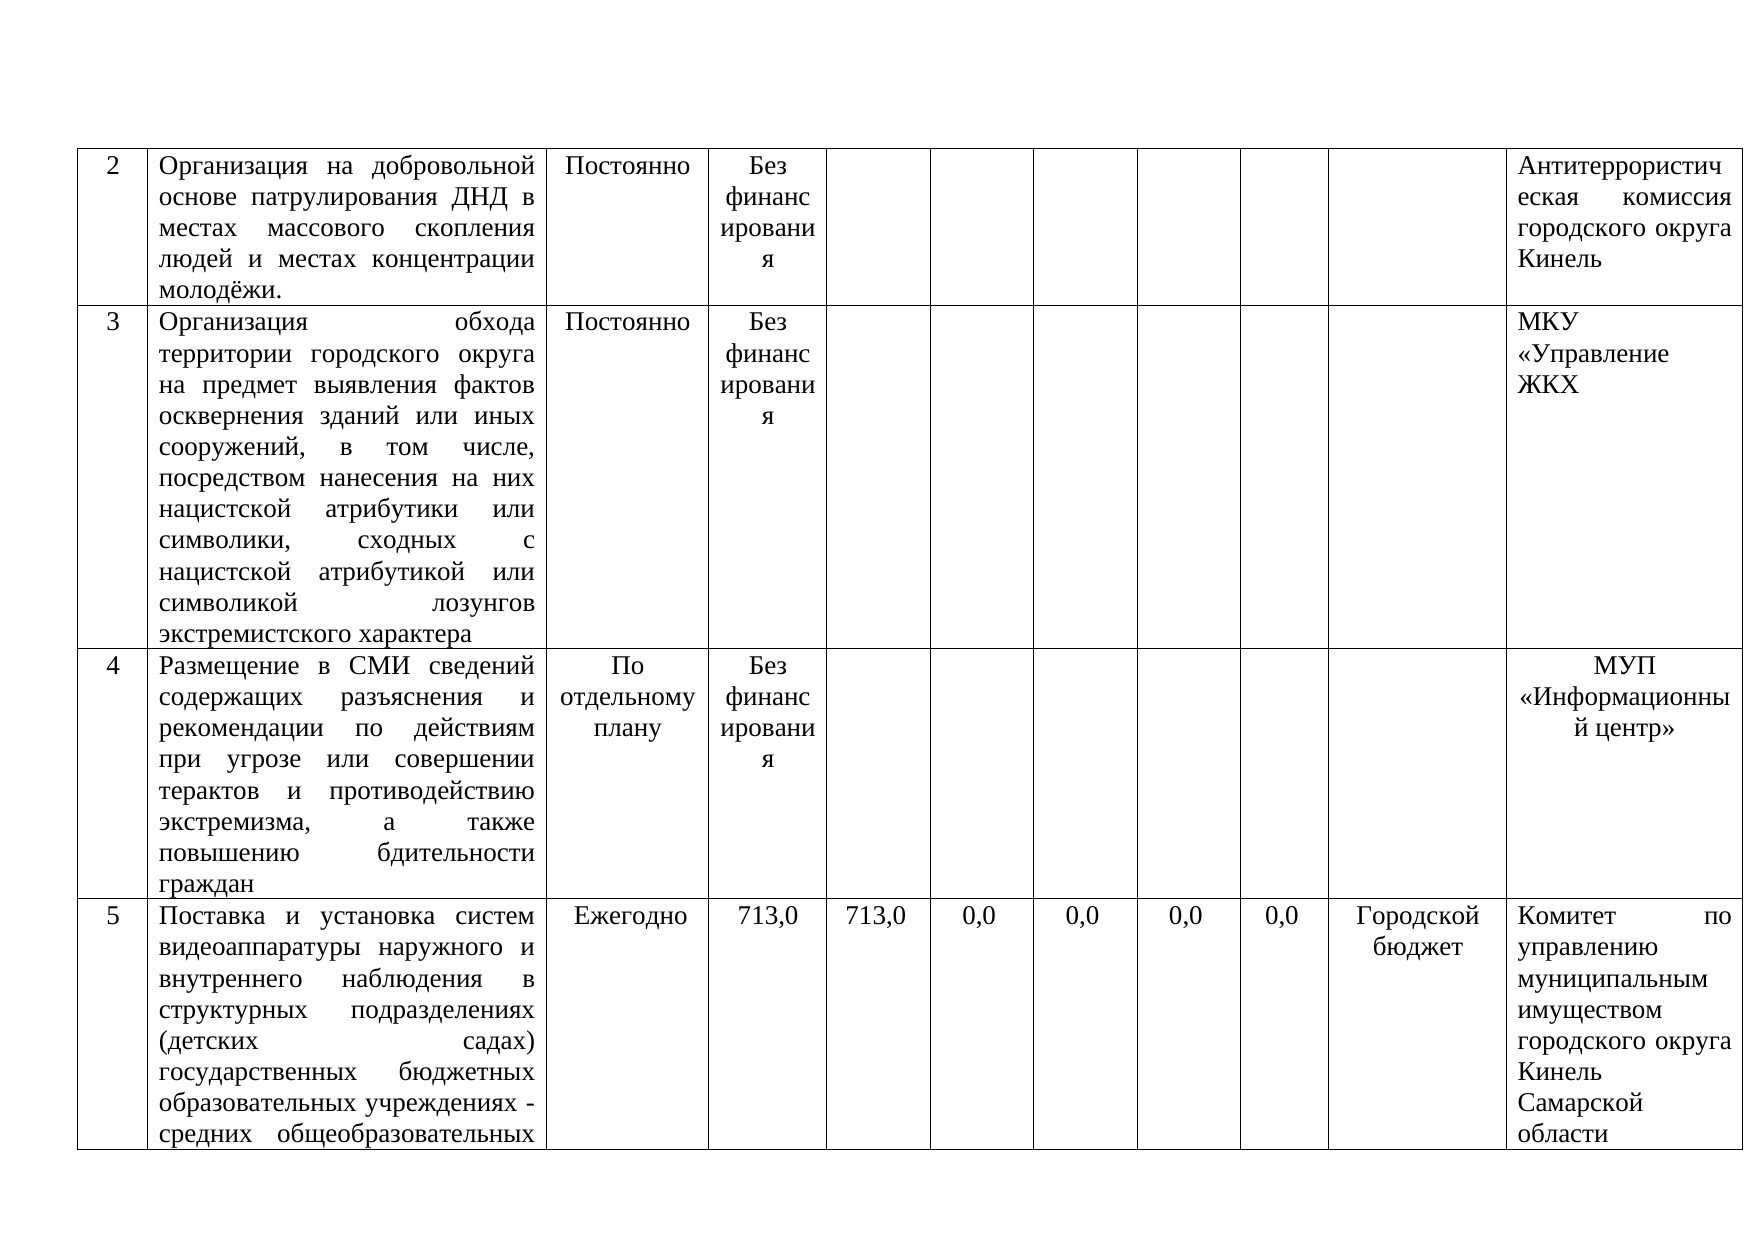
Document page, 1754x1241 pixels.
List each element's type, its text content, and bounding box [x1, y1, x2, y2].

table_cell Постоянно [547, 149, 708, 304]
table_cell 713,0 [709, 899, 826, 1148]
table_cell [1329, 306, 1506, 648]
table_cell Без финансирования [709, 649, 826, 898]
table_cell 0,0 [931, 899, 1033, 1148]
table_cell Размещение в СМИ сведений содержащих разъяснения и рекомендации по действиям при угрозе или совершении терактов и противодействию экстремизма, а также повышению бдительности граждан [148, 649, 546, 898]
table_cell [931, 306, 1033, 648]
table_cell 0,0 [1138, 899, 1240, 1148]
table_cell Ежегодно [547, 899, 708, 1148]
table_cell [1507, 149, 1742, 304]
table_cell Городской бюджет [1329, 899, 1506, 1148]
table_cell 713,0 [827, 899, 930, 1148]
table_cell [1241, 649, 1328, 898]
table_cell [1329, 649, 1506, 898]
table_cell [931, 149, 1033, 304]
table_cell [1138, 149, 1240, 304]
table_cell Без финансирования [709, 149, 826, 304]
table_cell 0,0 [1241, 899, 1328, 1148]
table_cell МУП «Информационный центр» [1507, 649, 1742, 898]
table_cell [1138, 306, 1240, 648]
table_cell По отдельному плану [547, 649, 708, 898]
table_cell Без финансирования [709, 306, 826, 648]
table_cell [827, 649, 930, 898]
table_cell [1329, 149, 1506, 304]
table_cell Организация обхода территории городского округа на предмет выявления фактов осквернения зданий или иных сооружений, в том числе, посредством нанесения на них нацистской атрибутики или символики, сходных с нацистской атрибутикой или символикой лозунгов экстремистского характера [148, 306, 546, 648]
table_cell [1241, 149, 1328, 304]
table_cell 3 [78, 306, 147, 648]
table_cell МКУ «Управление ЖКХ [1507, 306, 1742, 648]
table_cell 2 [78, 149, 147, 304]
table_cell [827, 149, 930, 304]
table_cell [1034, 149, 1137, 304]
table_cell 4 [78, 649, 147, 898]
table_cell 0,0 [1034, 899, 1137, 1148]
table_cell [827, 306, 930, 648]
table_cell Постоянно [547, 306, 708, 648]
table_cell [1241, 306, 1328, 648]
table_cell [1138, 649, 1240, 898]
table_cell [931, 649, 1033, 898]
table_cell [1034, 306, 1137, 648]
table_cell [1034, 649, 1137, 898]
table_cell Организация на добровольной основе патрулирования ДНД в местах массового скопления людей и местах концентрации молодёжи. [148, 149, 546, 304]
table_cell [1507, 899, 1742, 1148]
table_cell 5 [78, 899, 147, 1148]
